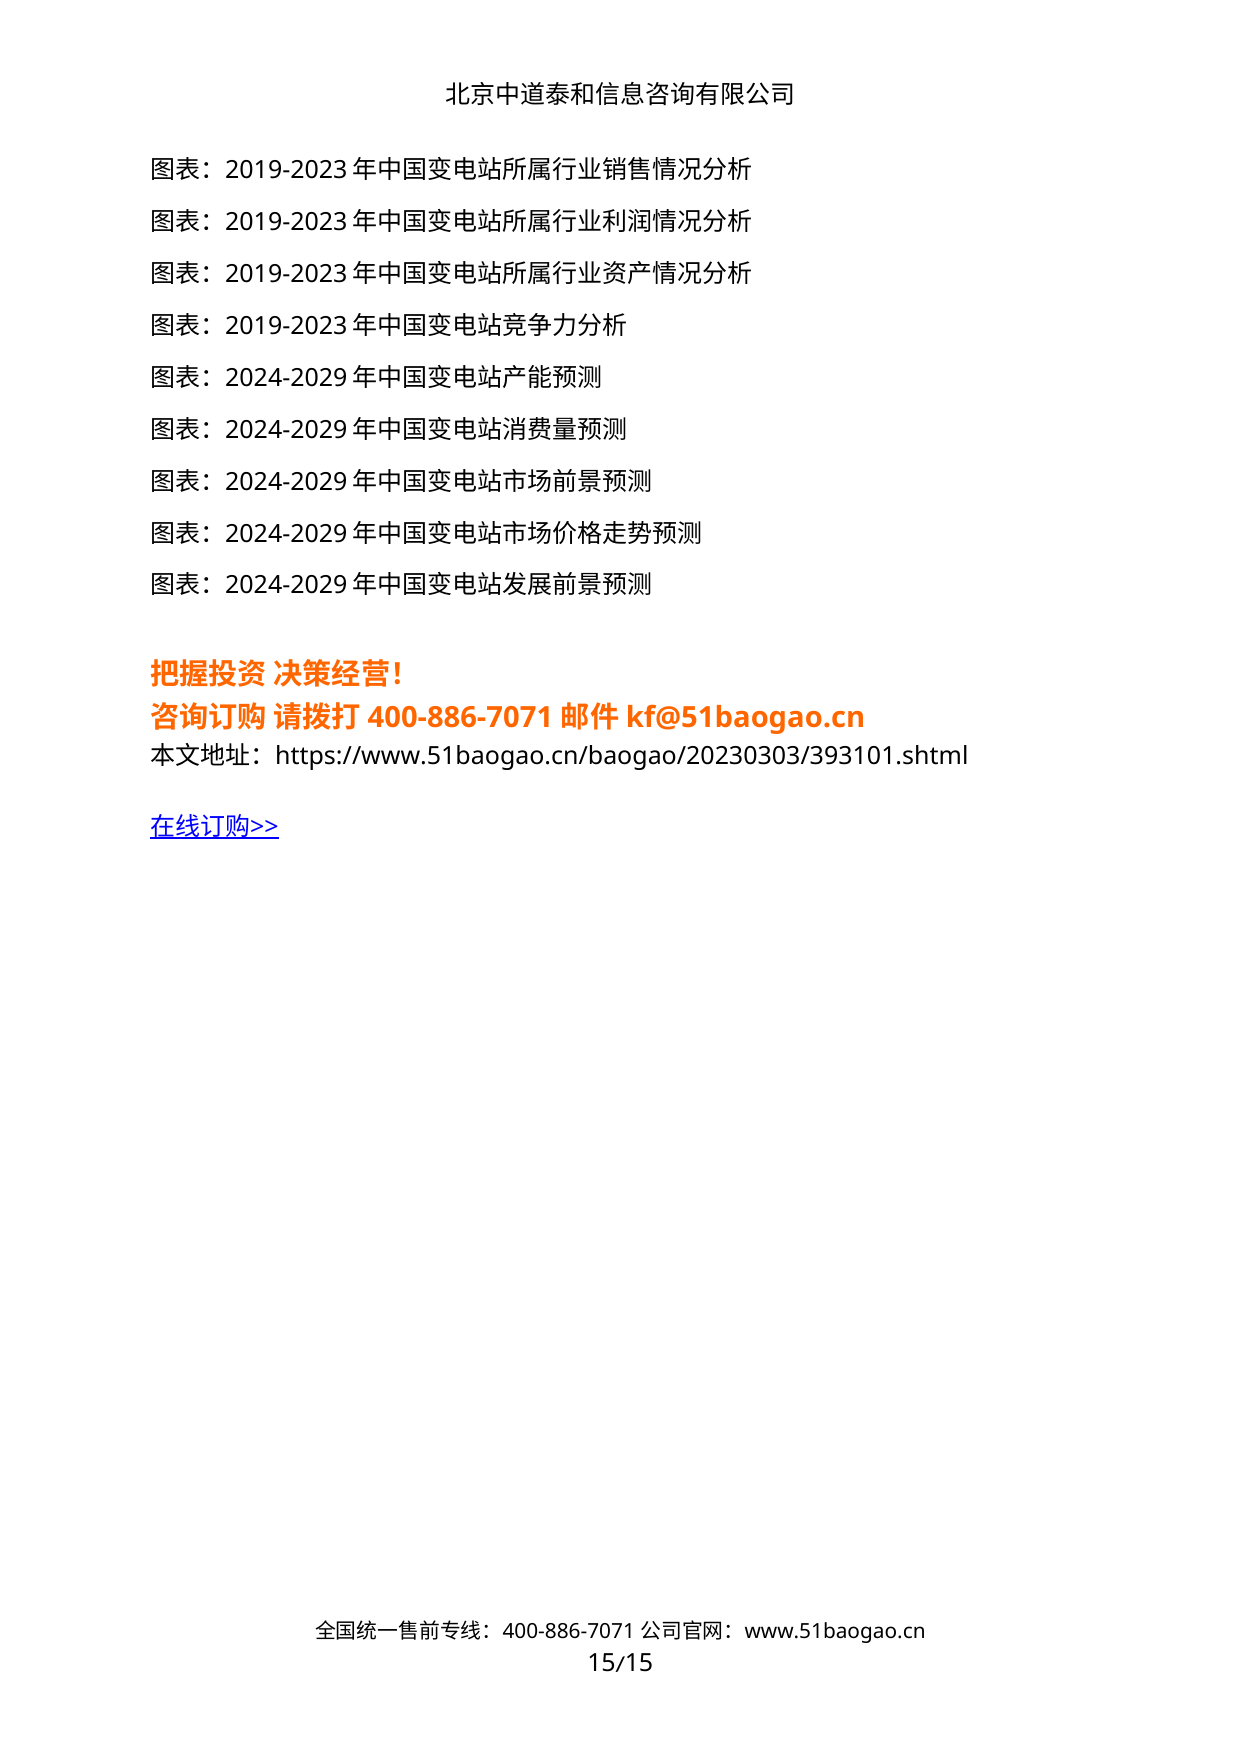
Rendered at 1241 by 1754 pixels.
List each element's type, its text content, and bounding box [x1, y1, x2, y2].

text 图表：2019-2023年中国变电站竞争力分析 [150, 306, 1090, 342]
text 在线订购>> [150, 772, 1090, 842]
text 图表：2024-2029年中国变电站市场前景预测 [150, 461, 1090, 497]
text 把握投资 决策经营！咨询订购 请拨打 400-886-7071 邮件 kf@51baogao.cn本文地址：https://www.51baogao.cn/baogao/20230303/393101.shtml [150, 617, 1090, 772]
text 图表：2019-2023年中国变电站所属行业销售情况分析 [150, 150, 1090, 186]
text 图表：2019-2023年中国变电站所属行业利润情况分析 [150, 202, 1090, 238]
text 图表：2019-2023年中国变电站所属行业资产情况分析 [150, 254, 1090, 290]
text 图表：2024-2029年中国变电站消费量预测 [150, 409, 1090, 446]
text 图表：2024-2029年中国变电站产能预测 [150, 357, 1090, 394]
text 图表：2024-2029年中国变电站发展前景预测 [150, 565, 1090, 601]
text 图表：2024-2029年中国变电站市场价格走势预测 [150, 513, 1090, 549]
